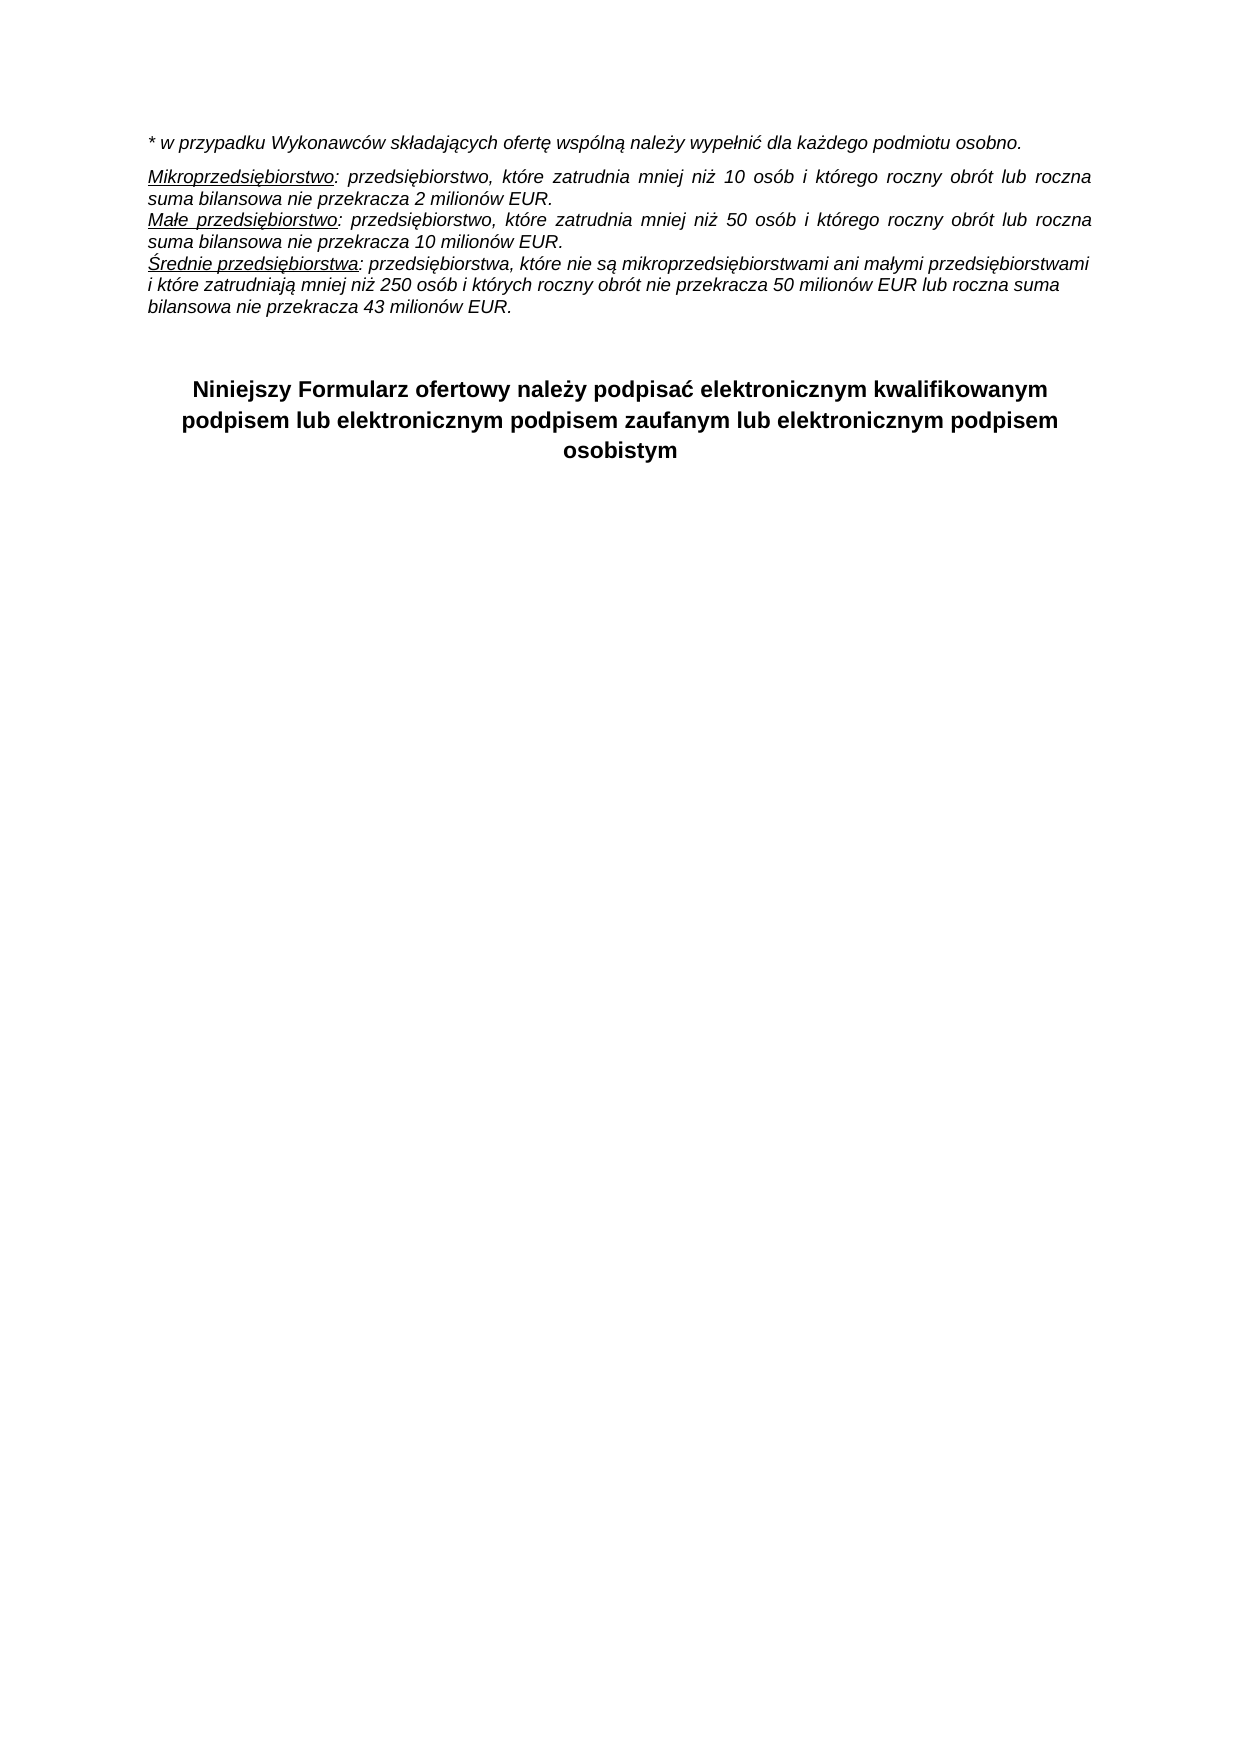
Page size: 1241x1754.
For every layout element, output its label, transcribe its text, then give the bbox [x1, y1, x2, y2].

text Małe przedsiębiorstwo: przedsiębiorstwo, które zatrudnia mniej niż 50 osób i którego roczny obrót lub roczna suma bilansowa nie przekracza 10 milionów EUR. [148, 209, 1093, 252]
text * w przypadku Wykonawców składających ofertę wspólną należy wypełnić dla każdego podmiotu osobno. [148, 132, 1093, 153]
text Średnie przedsiębiorstwa: przedsiębiorstwa, które nie są mikroprzedsiębiorstwami ani małymi przedsiębiorstwami i które zatrudniają mniej niż 250 osób i których roczny obrót nie przekracza 50 milionów EUR lub roczna suma bilansowa nie przekracza 43 milionów EUR. [148, 252, 1093, 317]
text Mikroprzedsiębiorstwo: przedsiębiorstwo, które zatrudnia mniej niż 10 osób i którego roczny obrót lub roczna suma bilansowa nie przekracza 2 milionów EUR. [148, 166, 1093, 209]
text Niniejszy Formularz ofertowy należy podpisać elektronicznym kwalifikowanym podpisem lub elektronicznym podpisem zaufanym lub elektronicznym podpisem osobistym [148, 376, 1093, 463]
